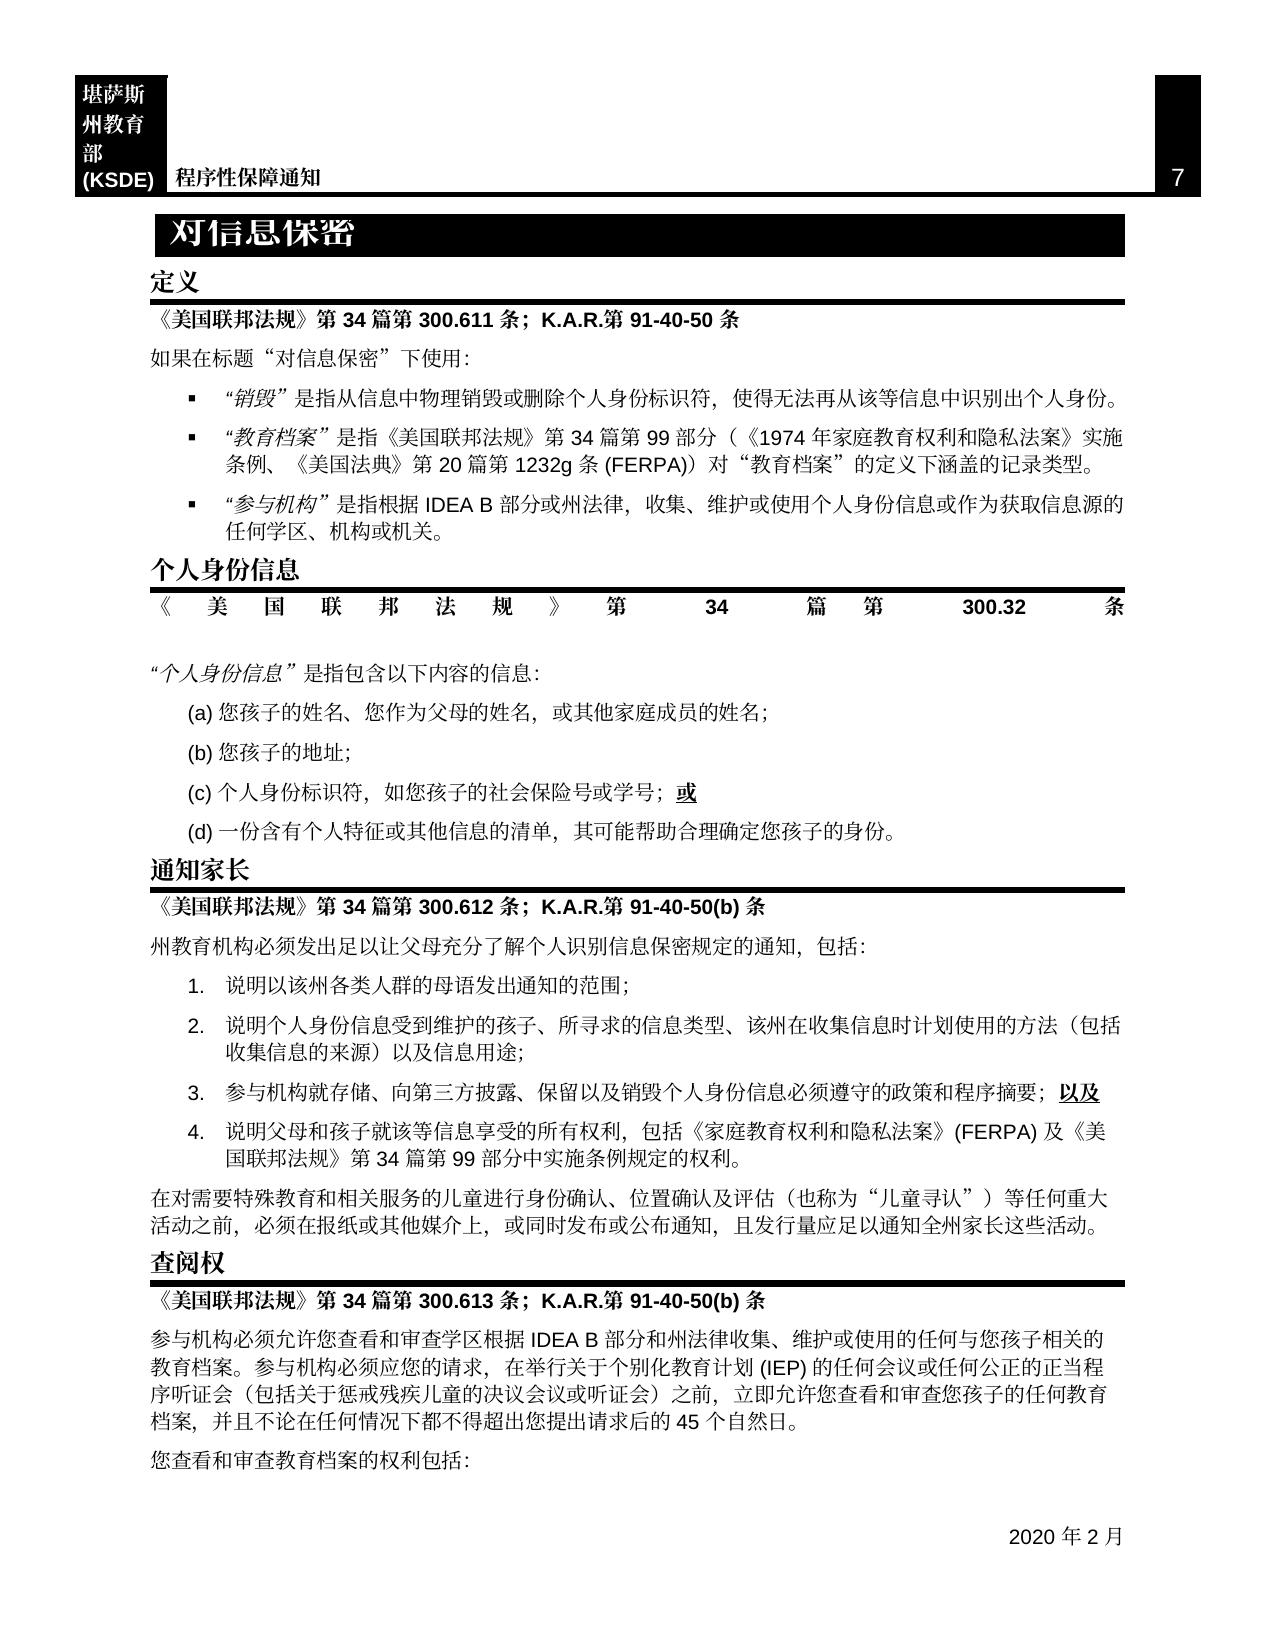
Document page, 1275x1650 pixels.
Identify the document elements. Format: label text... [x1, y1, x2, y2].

list 说明个人身份信息受到维护的孩子、所寻求的信息类型、该州在收集信息时计划使用的方法（包括收集信息的来源）以及信息用途； [187, 1012, 1125, 1066]
text (a) 您孩子的姓名、您作为父母的姓名，或其他家庭成员的姓名； [187, 699, 1125, 726]
list 参与机构就存储、向第三方披露、保留以及销毁个人身份信息必须遵守的政策和程序摘要；以及 [187, 1078, 1125, 1105]
list 说明父母和孩子就该等信息享受的所有权利，包括《家庭教育权利和隐私法案》(FERPA) 及《美国联邦法规》第 34 篇第 99 部分中实施条例规定的权利。 [187, 1118, 1125, 1172]
text 如果在标题“对信息保密”下使用： [150, 345, 1125, 372]
text “个人身份信息”是指包含以下内容的信息： [150, 659, 1125, 687]
text (c) 个人身份标识符，如您孩子的社会保险号或学号；或 [187, 778, 1125, 805]
subtitle 定义 [150, 270, 1125, 299]
text 参与机构必须允许您查看和审查学区根据 IDEA B 部分和州法律收集、维护或使用的任何与您孩子相关的教育档案。参与机构必须应您的请求，在举行关于个别化教育计划 (IEP) 的任何会议或任何公正的正当程序听证会（包括关于惩戒残疾儿童的决议会议或听证会）之前，立即允许您查看和审查您孩子的任何教育档案，并且不论在任何情况下都不得超出您提出请求后的 45 个自然日。 [150, 1326, 1125, 1434]
text 《美国联邦法规》第 34 篇第 300.32 条 [150, 593, 1125, 647]
subtitle 个人身份信息 [150, 557, 1125, 587]
text “教育档案”是指《美国联邦法规》第 34 篇第 99 部分（《1974 年家庭教育权利和隐私法案》实施条例、《美国法典》第 20 篇第 1232g 条 (FERPA)）对“教育档案”的定义下涵盖的记录类型。 [187, 424, 1125, 478]
text 《美国联邦法规》第 34 篇第 300.613 条；K.A.R.第 91-40-50(b) 条 [150, 1287, 1125, 1314]
text 您查看和审查教育档案的权利包括： [150, 1447, 1125, 1474]
text 《美国联邦法规》第 34 篇第 300.612 条；K.A.R.第 91-40-50(b) 条 [150, 893, 1125, 920]
text (b) 您孩子的地址； [187, 739, 1125, 766]
text “参与机构”是指根据 IDEA B 部分或州法律，收集、维护或使用个人身份信息或作为获取信息源的任何学区、机构或机关。 [187, 491, 1125, 545]
text 《美国联邦法规》第 34 篇第 300.611 条；K.A.R.第 91-40-50 条 [150, 305, 1125, 332]
text 州教育机构必须发出足以让父母充分了解个人识别信息保密规定的通知，包括： [150, 932, 1125, 959]
subtitle 对信息保密 [161, 220, 1125, 251]
subtitle 通知家长 [150, 857, 1125, 887]
text (d) 一份含有个人特征或其他信息的清单，其可能帮助合理确定您孩子的身份。 [187, 818, 1125, 845]
text 在对需要特殊教育和相关服务的儿童进行身份确认、位置确认及评估（也称为“儿童寻认”）等任何重大活动之前，必须在报纸或其他媒介上，或同时发布或公布通知，且发行量应足以通知全州家长这些活动。 [150, 1184, 1125, 1239]
text “销毁”是指从信息中物理销毁或删除个人身份标识符，使得无法再从该等信息中识别出个人身份。 [187, 384, 1125, 412]
list 说明以该州各类人群的母语发出通知的范围； [187, 972, 1125, 999]
subtitle 查阅权 [150, 1251, 1125, 1280]
